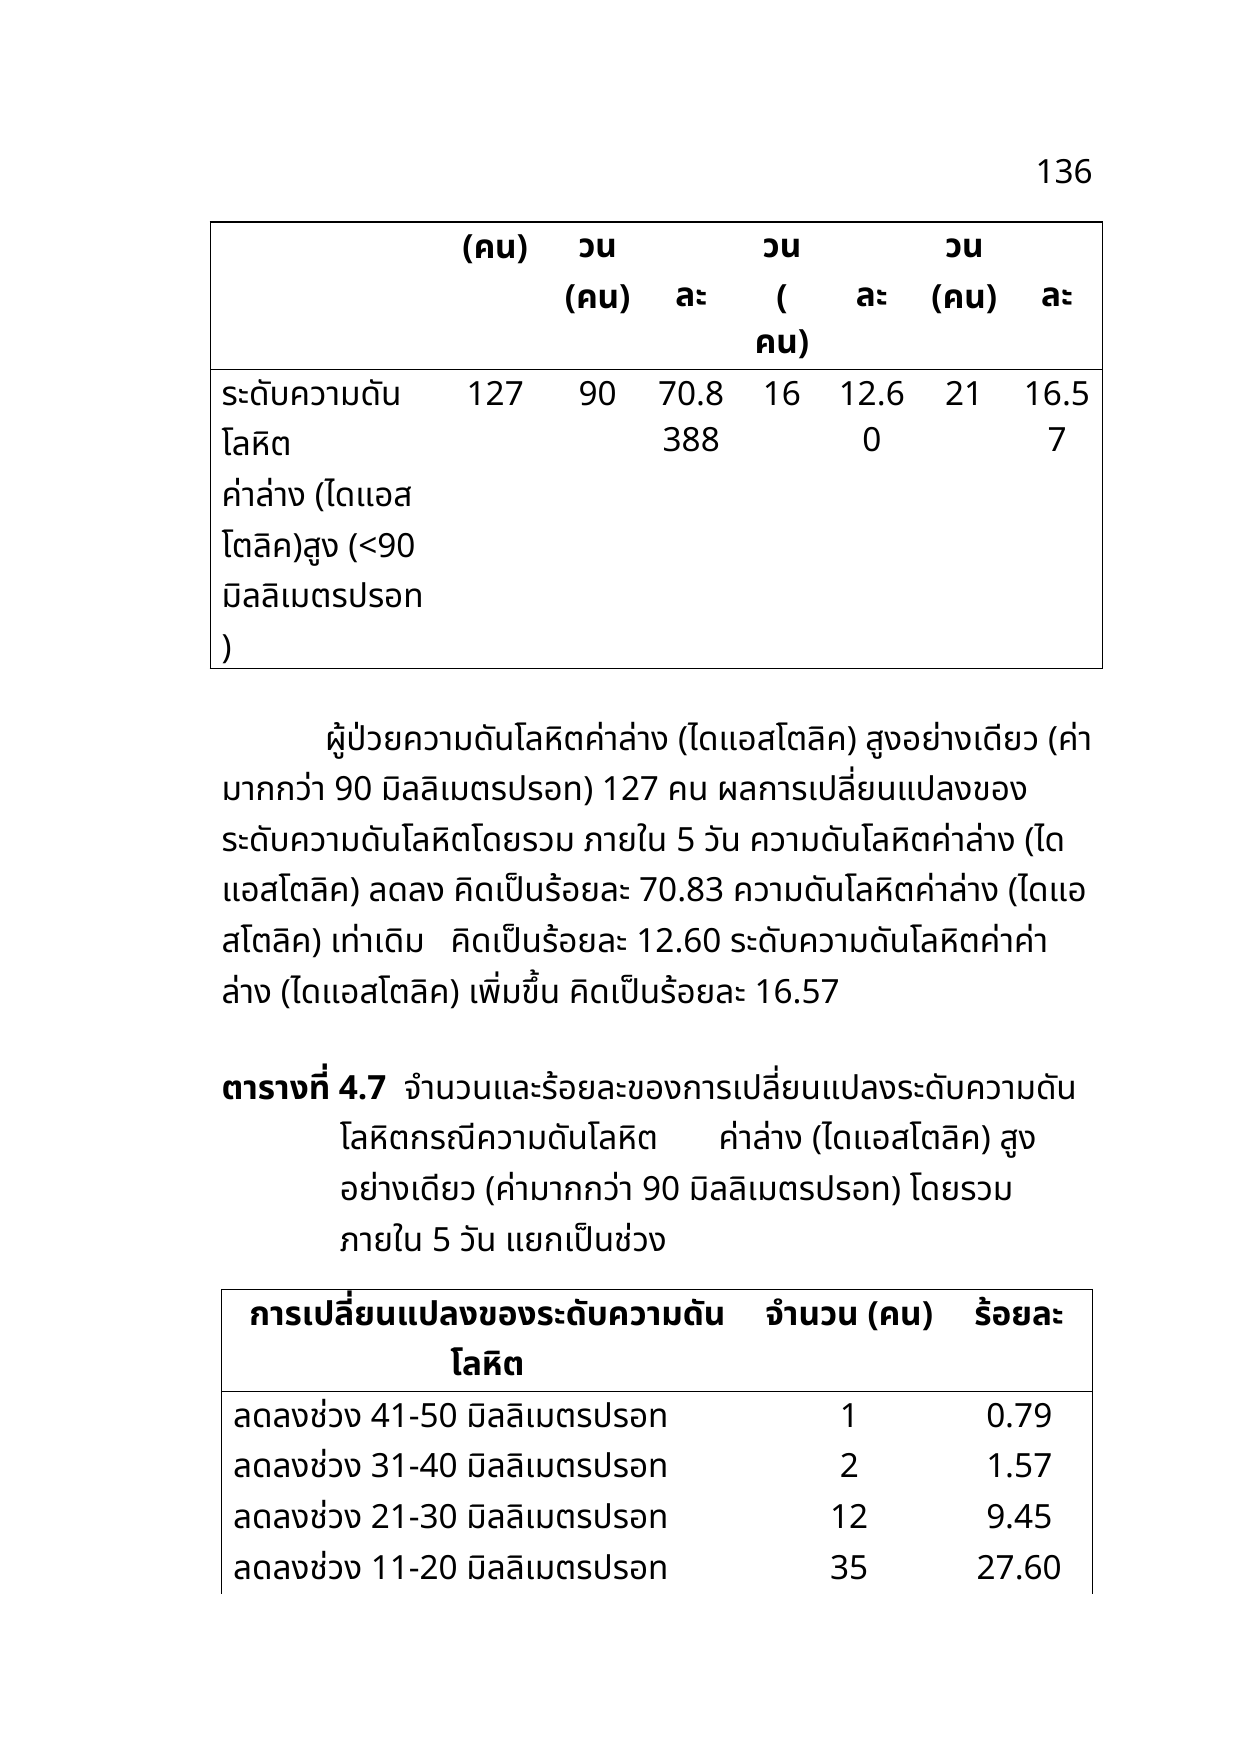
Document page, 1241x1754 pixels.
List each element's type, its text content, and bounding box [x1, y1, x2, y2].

table_cell 127 [439, 370, 551, 668]
table_header การเปลี่ยนแปลงของระดับความดันโลหิต [222, 1290, 753, 1391]
text ผู้ป่วยความดันโลหิตค่าล่าง (ไดแอสโตลิค) สูงอย่างเดียว (ค่ามากกว่า 90 มิลลิเมตรปรอท) 127 คน ผลการเปลี่ยนแปลงของระดับความดันโลหิตโดยรวม ภายใน 5 วัน ความดันโลหิตค่าล่าง (ไดแอสโตลิค) ลดลง คิดเป็นร้อยละ 70.83 ความดันโลหิตค่าล่าง (ไดแอสโตลิค) เท่าเดิม คิดเป็นร้อยละ 12.60 ระดับความดันโลหิตค่าค่าล่าง (ไดแอสโตลิค) เพิ่มขึ้น คิดเป็นร้อยละ 16.57 [221, 714, 1092, 1018]
table_cell 9.45 [945, 1493, 1092, 1543]
table_cell 0.79 [945, 1392, 1092, 1442]
table_cell 2 [753, 1442, 945, 1493]
table_cell 70.8388 [644, 370, 738, 668]
table_cell ร้อยละ [1011, 223, 1102, 369]
table_cell จำนวน (คน) [738, 223, 825, 369]
table_cell ลดลงช่วง 21-30 มิลลิเมตรปรอท [222, 1493, 753, 1543]
table_cell ลดลงช่วง 11-20 มิลลิเมตรปรอท [222, 1544, 753, 1594]
table_cell 21 [918, 370, 1011, 668]
table_cell ลดลงช่วง 41-50 มิลลิเมตรปรอท [222, 1392, 753, 1442]
table_cell ระดับความดันโลหิต ค่าล่าง (ไดแอสโตลิค)สูง (<90มิลลิเมตรปรอท) [211, 370, 439, 668]
table_cell 1 [753, 1392, 945, 1442]
table_cell จำนวน (คน) [918, 223, 1011, 369]
table_cell 90 [551, 370, 644, 668]
table_cell 12 [753, 1493, 945, 1543]
table_cell 16.57 [1011, 370, 1102, 668]
table_cell 16 [738, 370, 825, 668]
table_cell ลดลงช่วง 31-40 มิลลิเมตรปรอท [222, 1442, 753, 1493]
table_cell ร้อยละ [825, 223, 917, 369]
table_cell 1.57 [945, 1442, 1092, 1493]
table_header จำนวน (คน) [753, 1290, 945, 1391]
table_cell 35 [753, 1544, 945, 1594]
text ตารางที่ 4.7 จำนวนและร้อยละของการเปลี่ยนแปลงระดับความดันโลหิตกรณีความดันโลหิต ค่าล่าง (ไดแอสโตลิค) สูงอย่างเดียว (ค่ามากกว่า 90 มิลลิเมตรปรอท) โดยรวม ภายใน 5 วัน แยกเป็นช่วง [221, 1063, 1092, 1266]
table_cell 27.60 [945, 1544, 1092, 1594]
table_cell จำนวน (คน) [551, 223, 644, 369]
table_cell ร้อยละ [644, 223, 738, 369]
table_header ร้อยละ [945, 1290, 1092, 1391]
table_cell 12.60 [825, 370, 917, 668]
